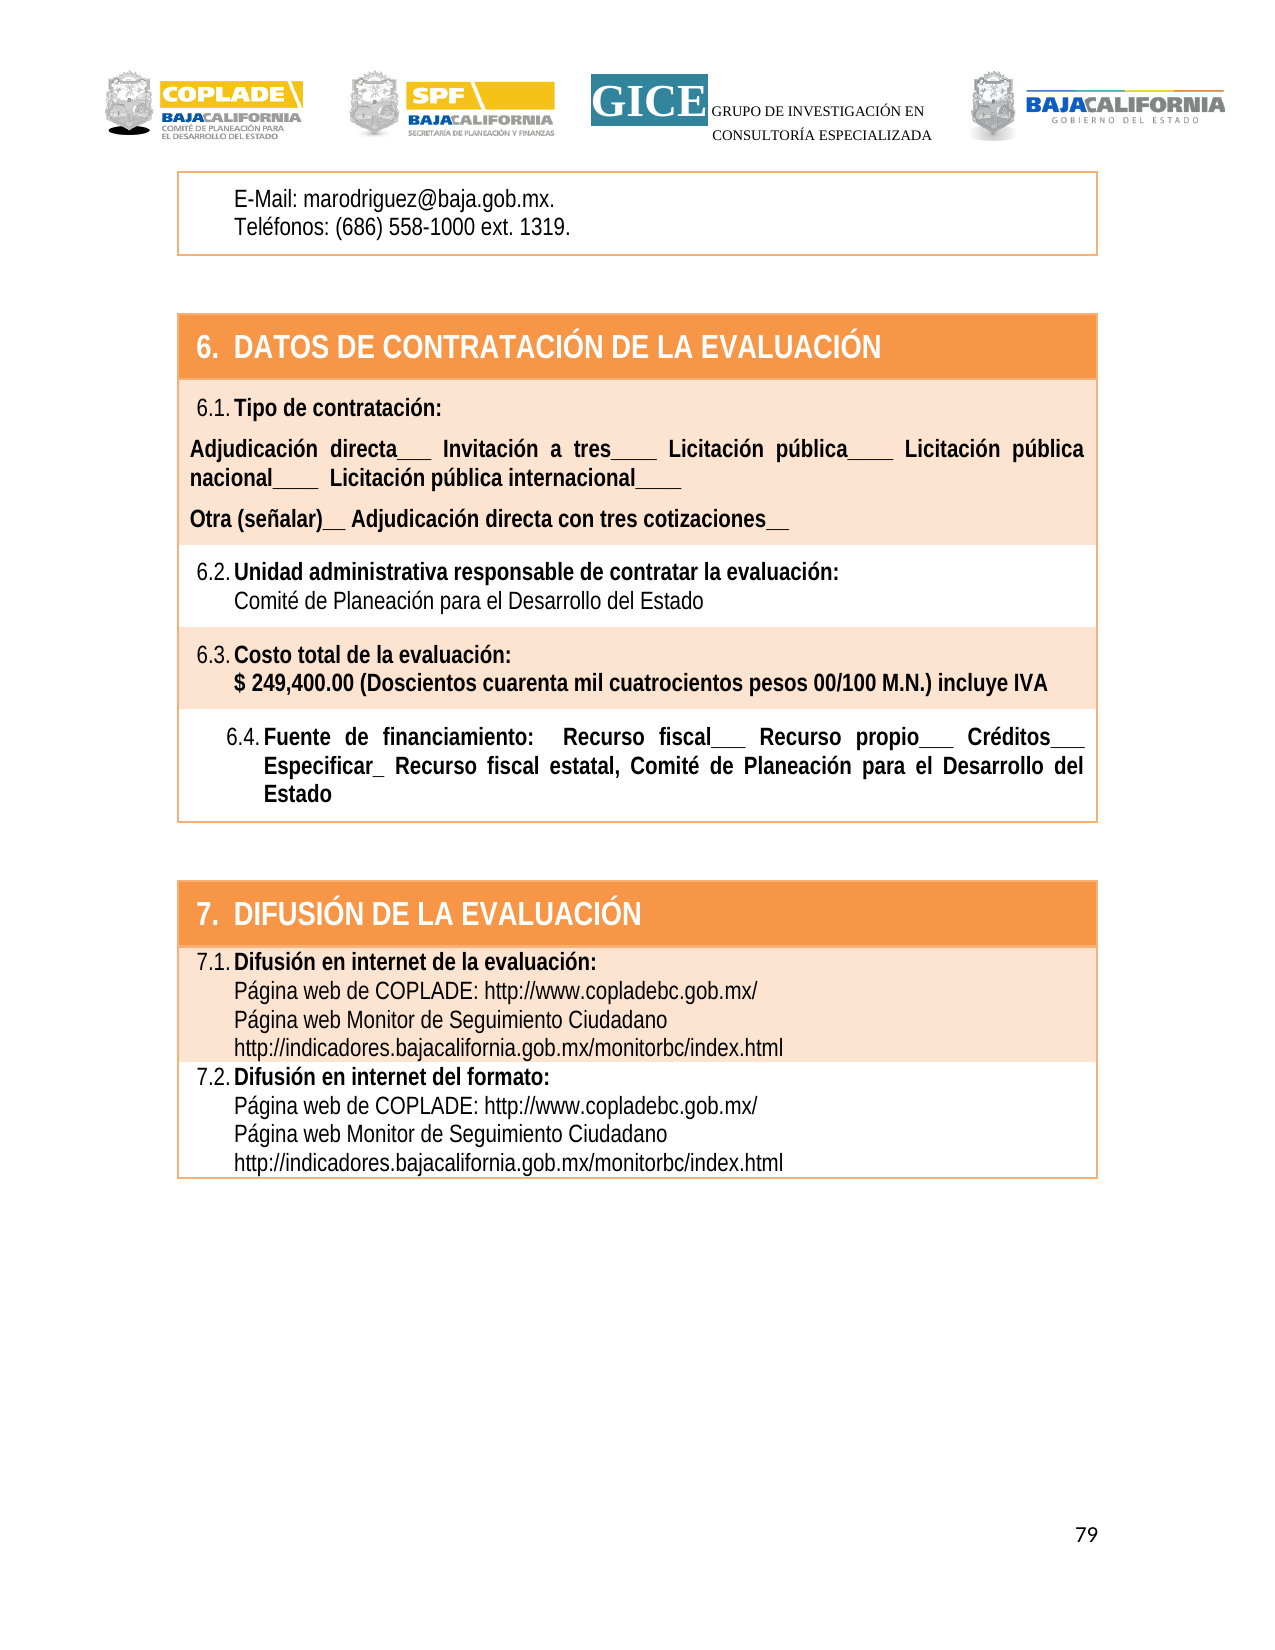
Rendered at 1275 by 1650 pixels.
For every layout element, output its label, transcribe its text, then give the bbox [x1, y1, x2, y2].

picture [963, 71, 1225, 141]
table_cell Difusión en internet del formato: Página web de COPLADE: http://www.copladebc.gob.mx/ Página web Monitor de Seguimiento Ciudadano http://indicadores.bajacalifornia.gob.mx/monitorbc/index.html [179, 1062, 1096, 1177]
table_header DATOS DE CONTRATACIÓN DE LA EVALUACIÓN [179, 315, 1096, 378]
picture [96, 70, 303, 141]
table_cell Fuente de financiamiento: Recurso fiscal___ Recurso propio___ Créditos___ Especificar_ Recurso fiscal estatal, Comité de Planeación para el Desarrollo del Estado [179, 710, 1096, 821]
table_cell Difusión en internet de la evaluación: Página web de COPLADE: http://www.copladebc.gob.mx/ Página web Monitor de Seguimiento Ciudadano http://indicadores.bajacalifornia.gob.mx/monitorbc/index.html [179, 948, 1096, 1062]
picture [340, 70, 555, 141]
table_cell Tipo de contratación: Adjudicación directa___ Invitación a tres____ Licitación pública____ Licitación pública nacional____ Licitación pública internacional____ Otra (señalar)__ Adjudicación directa con tres cotizaciones__ [179, 380, 1096, 545]
table_cell Costo total de la evaluación: $ 249,400.00 (Doscientos cuarenta mil cuatrocientos pesos 00/100 M.N.) incluye IVA [179, 627, 1096, 709]
table_cell Unidad administrativa responsable de contratar la evaluación: Comité de Planeación para el Desarrollo del Estado [179, 545, 1096, 627]
table_header DIFUSIÓN DE LA EVALUACIÓN [179, 882, 1096, 945]
